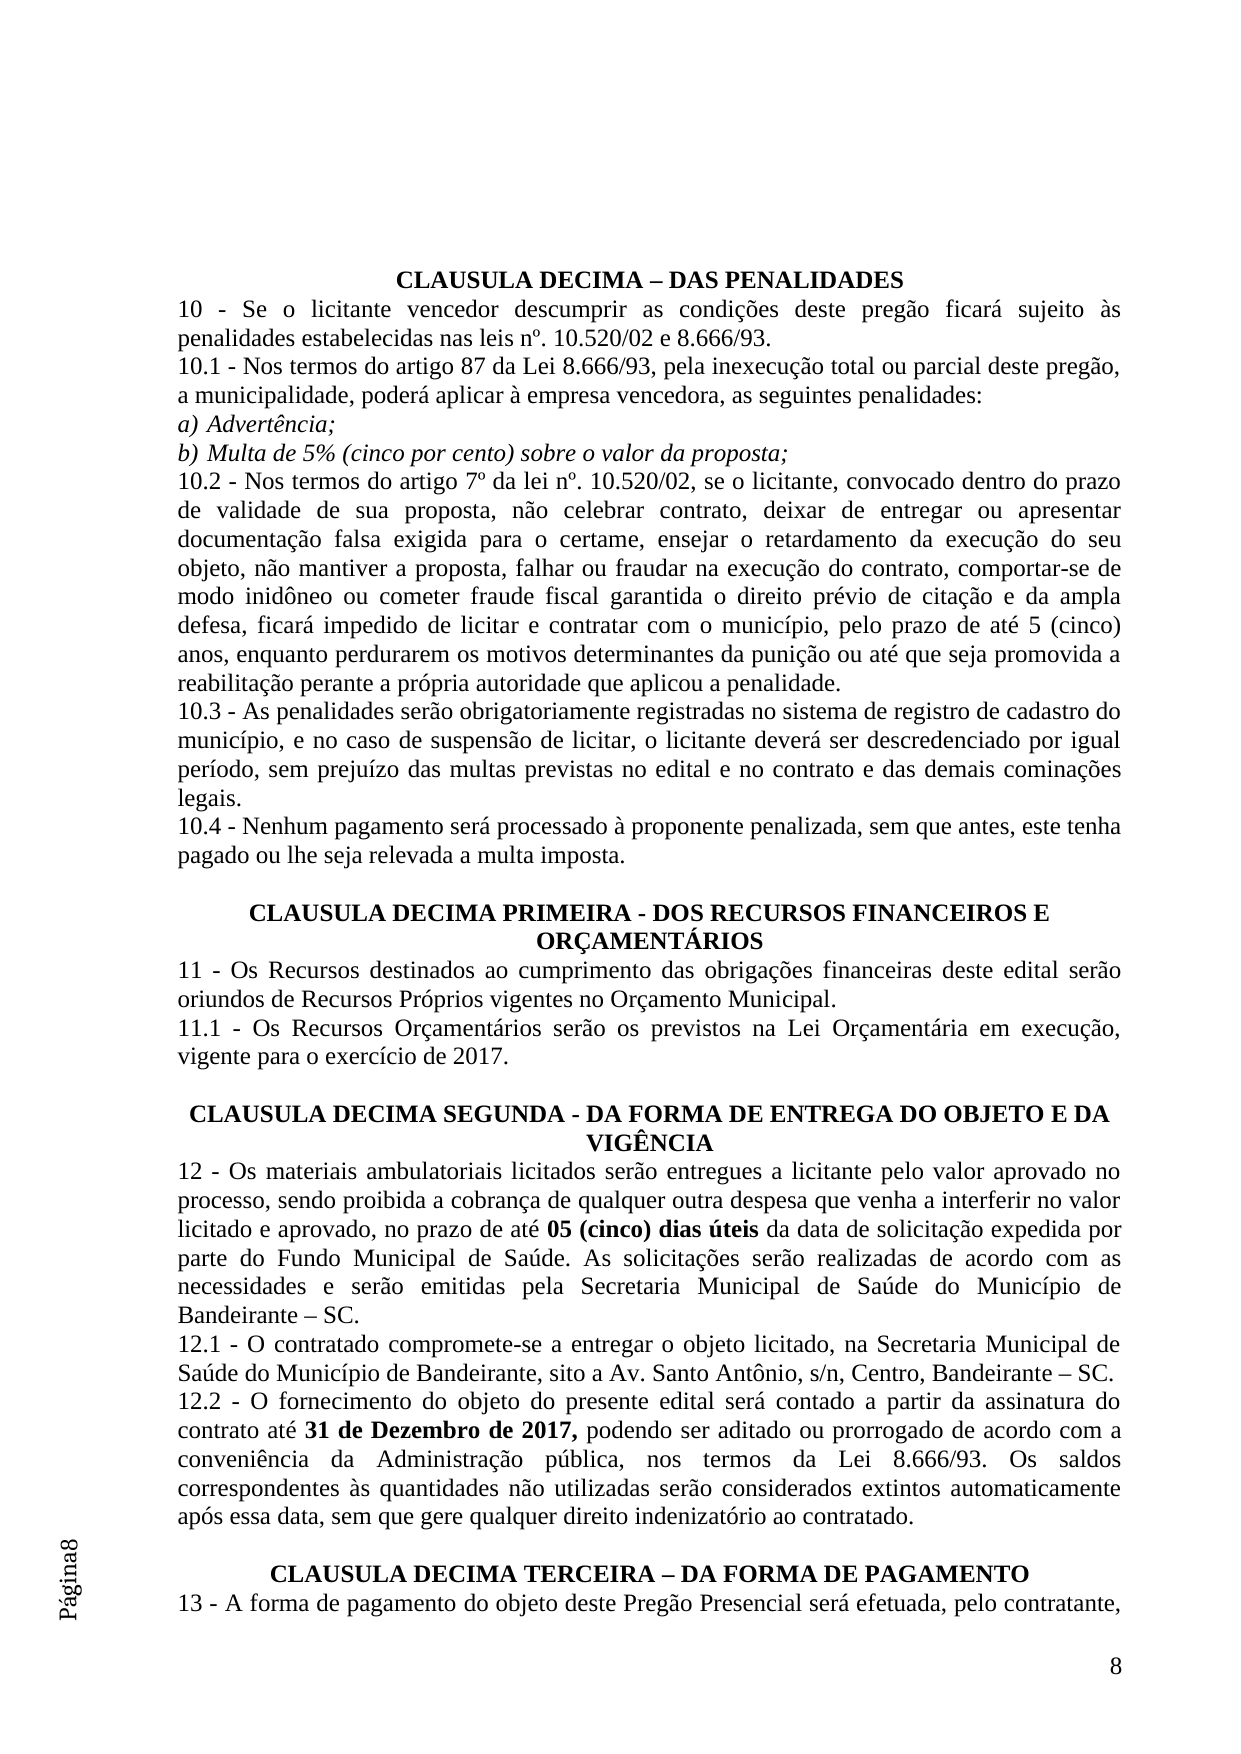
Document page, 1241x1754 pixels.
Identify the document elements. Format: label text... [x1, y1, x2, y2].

text 10.2 - Nos termos do artigo 7º da lei nº. 10.520/02, se o licitante, convocado dentro do prazo de validade de sua proposta, não celebrar contrato, deixar de entregar ou apresentar documentação falsa exigida para o certame, ensejar o retardamento da execução do seu objeto, não mantiver a proposta, falhar ou fraudar na execução do contrato, comportar-se de modo inidôneo ou cometer fraude fiscal garantida o direito prévio de citação e da ampla defesa, ficará impedido de licitar e contratar com o município, pelo prazo de até 5 (cinco) anos, enquanto perdurarem os motivos determinantes da punição ou até que seja promovida a reabilitação perante a própria autoridade que aplicou a penalidade. [177, 466, 1122, 696]
text 12 - Os materiais ambulatoriais licitados serão entregues a licitante pelo valor aprovado no processo, sendo proibida a cobrança de qualquer outra despesa que venha a interferir no valor licitado e aprovado, no prazo de até 05 (cinco) dias úteis da data de solicitação expedida por parte do Fundo Municipal de Saúde. As solicitações serão realizadas de acordo com as necessidades e serão emitidas pela Secretaria Municipal de Saúde do Município de Bandeirante – SC. [177, 1156, 1122, 1329]
text 12.1 - O contratado compromete-se a entregar o objeto licitado, na Secretaria Municipal de Saúde do Município de Bandeirante, sito a Av. Santo Antônio, s/n, Centro, Bandeirante – SC. [177, 1329, 1122, 1386]
text 10 - Se o licitante vencedor descumprir as condições deste pregão ficará sujeito às penalidades estabelecidas nas leis nº. 10.520/02 e 8.666/93. [177, 294, 1122, 351]
text CLAUSULA DECIMA SEGUNDA - DA FORMA DE ENTREGA DO OBJETO E DA VIGÊNCIA [177, 1099, 1122, 1156]
text 10.4 - Nenhum pagamento será processado à proponente penalizada, sem que antes, este tenha pagado ou lhe seja relevada a multa imposta. [177, 811, 1122, 869]
list Advertência; [177, 409, 1122, 438]
text 11.1 - Os Recursos Orçamentários serão os previstos na Lei Orçamentária em execução, vigente para o exercício de 2017. [177, 1013, 1122, 1070]
text CLAUSULA DECIMA – DAS PENALIDADES [177, 265, 1122, 294]
text 10.1 - Nos termos do artigo 87 da Lei 8.666/93, pela inexecução total ou parcial deste pregão, a municipalidade, poderá aplicar à empresa vencedora, as seguintes penalidades: [177, 351, 1122, 409]
text 11 - Os Recursos destinados ao cumprimento das obrigações financeiras deste edital serão oriundos de Recursos Próprios vigentes no Orçamento Municipal. [177, 955, 1122, 1013]
list Multa de 5% (cinco por cento) sobre o valor da proposta; [177, 438, 1122, 466]
subtitle CLAUSULA DECIMA TERCEIRA – DA FORMA DE PAGAMENTO [177, 1559, 1122, 1588]
text CLAUSULA DECIMA PRIMEIRA - DOS RECURSOS FINANCEIROS E ORÇAMENTÁRIOS [177, 898, 1122, 955]
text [177, 1588, 1122, 1616]
text 10.3 - As penalidades serão obrigatoriamente registradas no sistema de registro de cadastro do município, e no caso de suspensão de licitar, o licitante deverá ser descredenciado por igual período, sem prejuízo das multas previstas no edital e no contrato e das demais cominações legais. [177, 696, 1122, 811]
text 12.2 - O fornecimento do objeto do presente edital será contado a partir da assinatura do contrato até 31 de Dezembro de 2017, podendo ser aditado ou prorrogado de acordo com a conveniência da Administração pública, nos termos da Lei 8.666/93. Os saldos correspondentes às quantidades não utilizadas serão considerados extintos automaticamente após essa data, sem que gere qualquer direito indenizatório ao contratado. [177, 1386, 1122, 1530]
